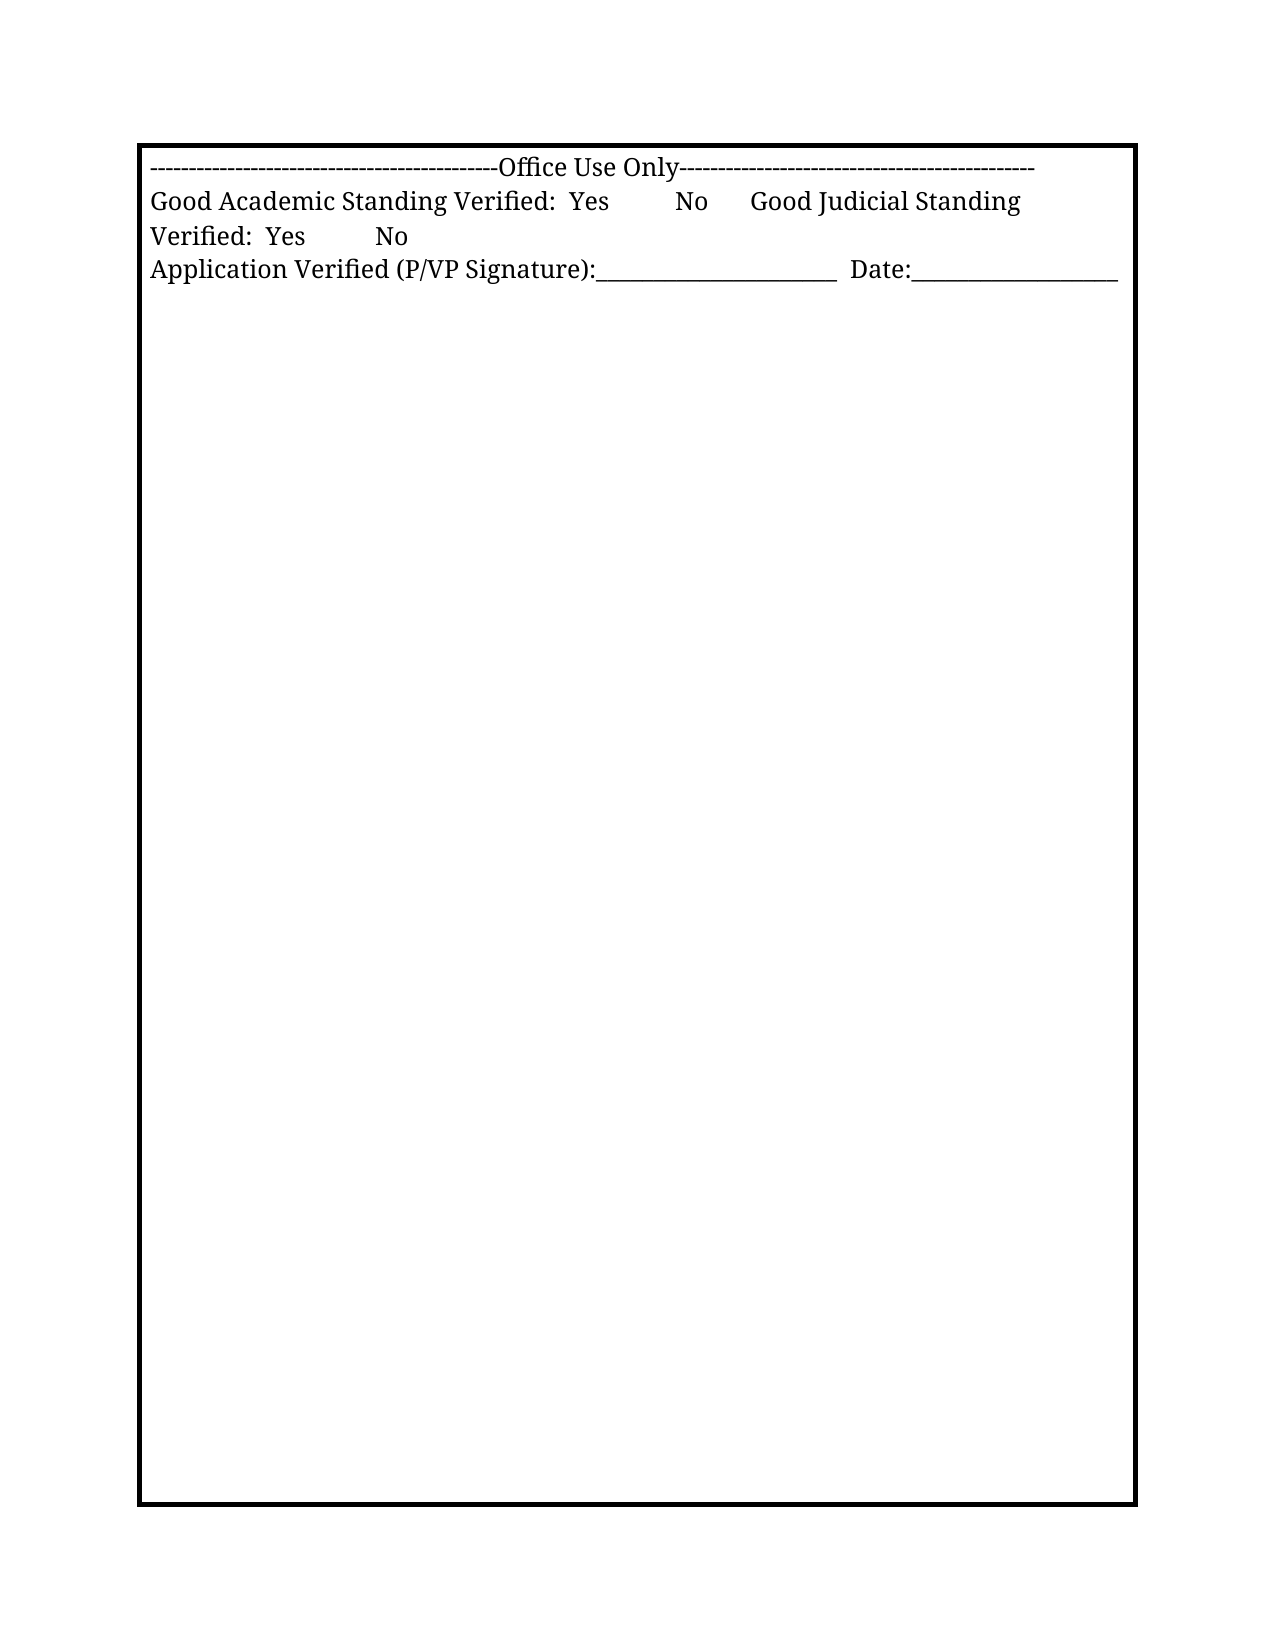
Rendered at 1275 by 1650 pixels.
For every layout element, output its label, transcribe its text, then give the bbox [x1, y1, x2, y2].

text Application Verified (P/VP Signature):_____________________ Date:__________________ [150, 252, 1125, 286]
text ---------------------------------------------Office Use Only---------------------------------------------- [150, 150, 1125, 184]
text Good Academic Standing Verified: Yes No Good Judicial Standing Verified: Yes No [150, 184, 1125, 252]
